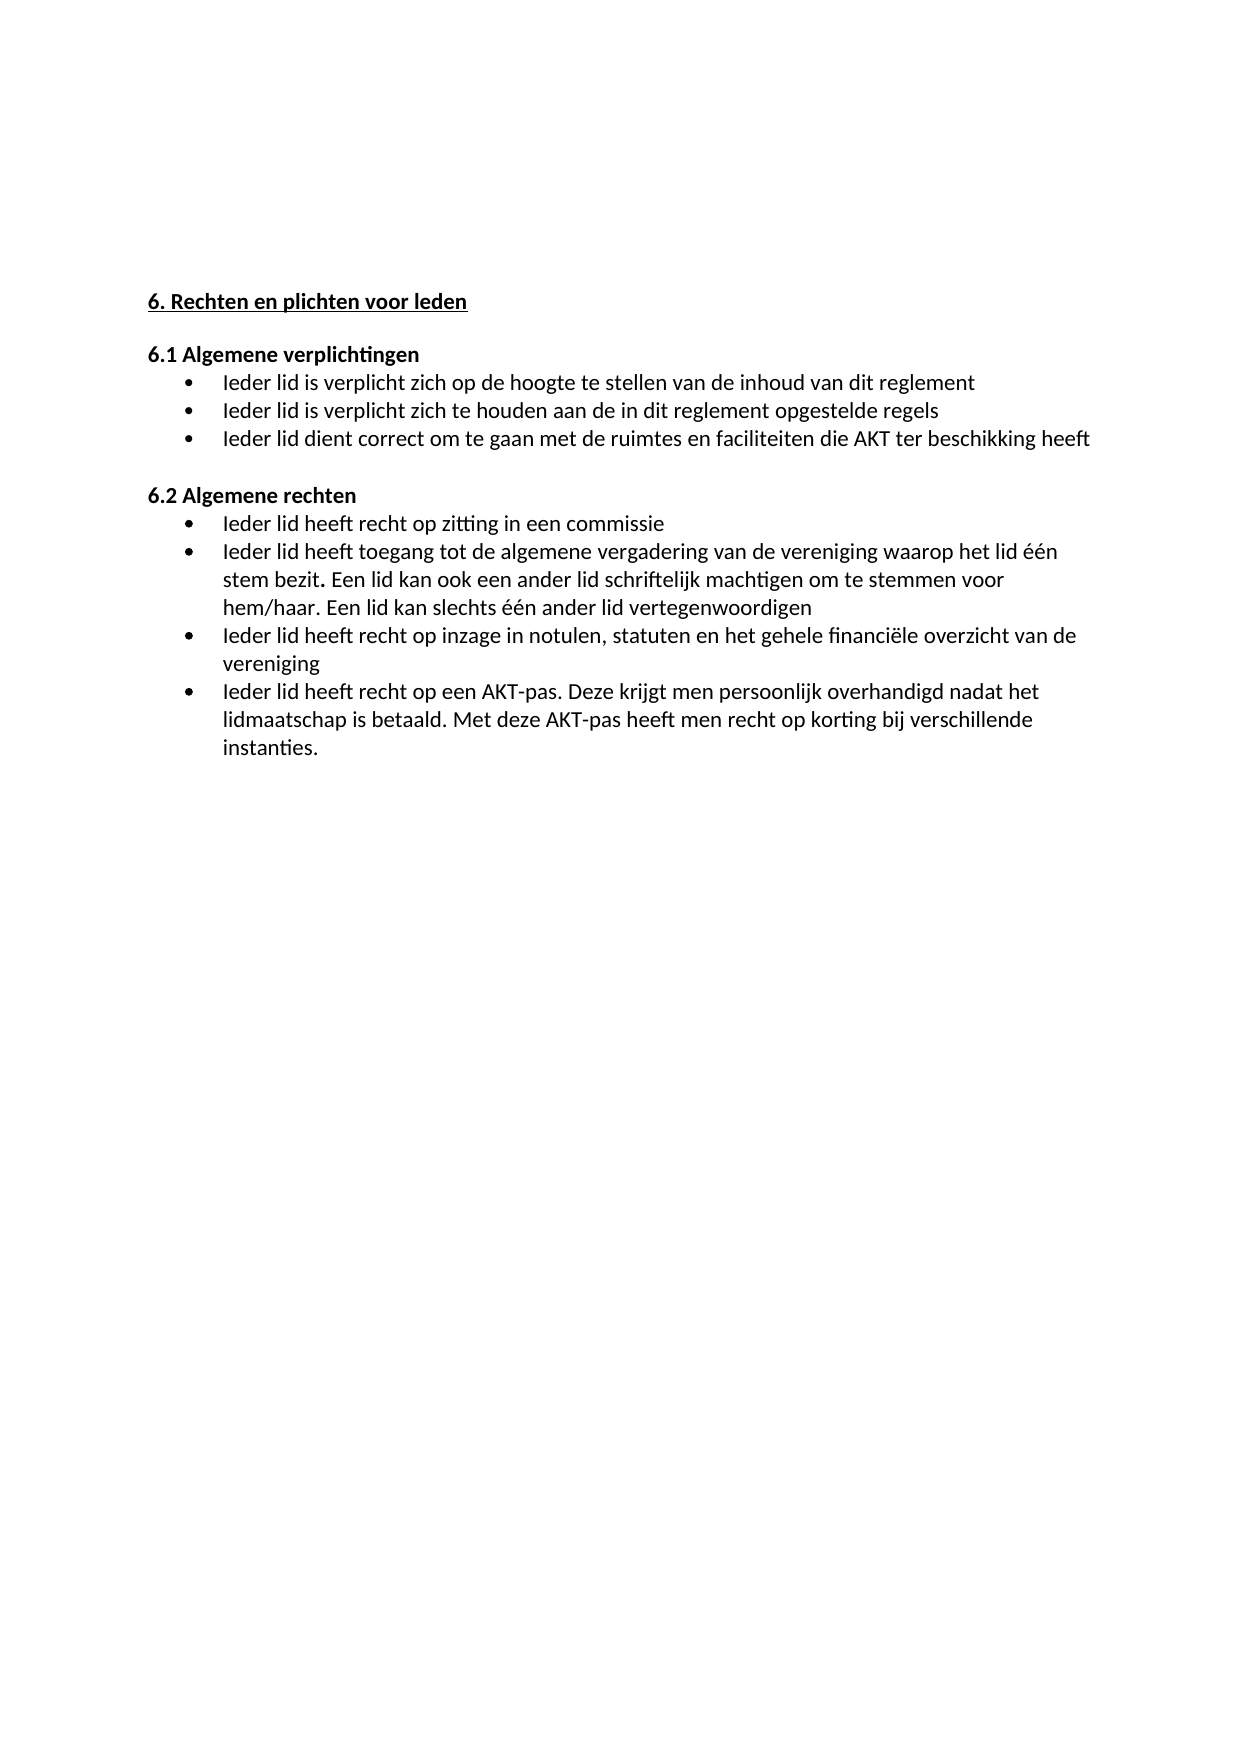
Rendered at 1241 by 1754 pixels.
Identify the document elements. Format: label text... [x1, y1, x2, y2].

list Ieder lid heeft recht op een AKT-pas. Deze krijgt men persoonlijk overhandigd nadat het lidmaatschap is betaald. Met deze AKT-pas heeft men recht op korting bij verschillende instanties. [185, 677, 1093, 761]
list Ieder lid heeft recht op inzage in notulen, statuten en het gehele financiële overzicht van de vereniging [185, 621, 1093, 677]
list Ieder lid is verplicht zich op de hoogte te stellen van de inhoud van dit reglement [185, 368, 1093, 396]
list Ieder lid heeft recht op zitting in een commissie [185, 509, 1093, 537]
list Ieder lid is verplicht zich te houden aan de in dit reglement opgestelde regels [185, 396, 1093, 424]
list Ieder lid dient correct om te gaan met de ruimtes en faciliteiten die AKT ter beschikking heeft [185, 424, 1093, 452]
text 6. Rechten en plichten voor leden [148, 287, 1093, 315]
text 6.2 Algemene rechten [148, 481, 1093, 509]
list Ieder lid heeft toegang tot de algemene vergadering van de vereniging waarop het lid één stem bezit. Een lid kan ook een ander lid schriftelijk machtigen om te stemmen voor hem/haar. Een lid kan slechts één ander lid vertegenwoordigen [185, 537, 1093, 621]
text 6.1 Algemene verplichtingen [148, 340, 1093, 368]
